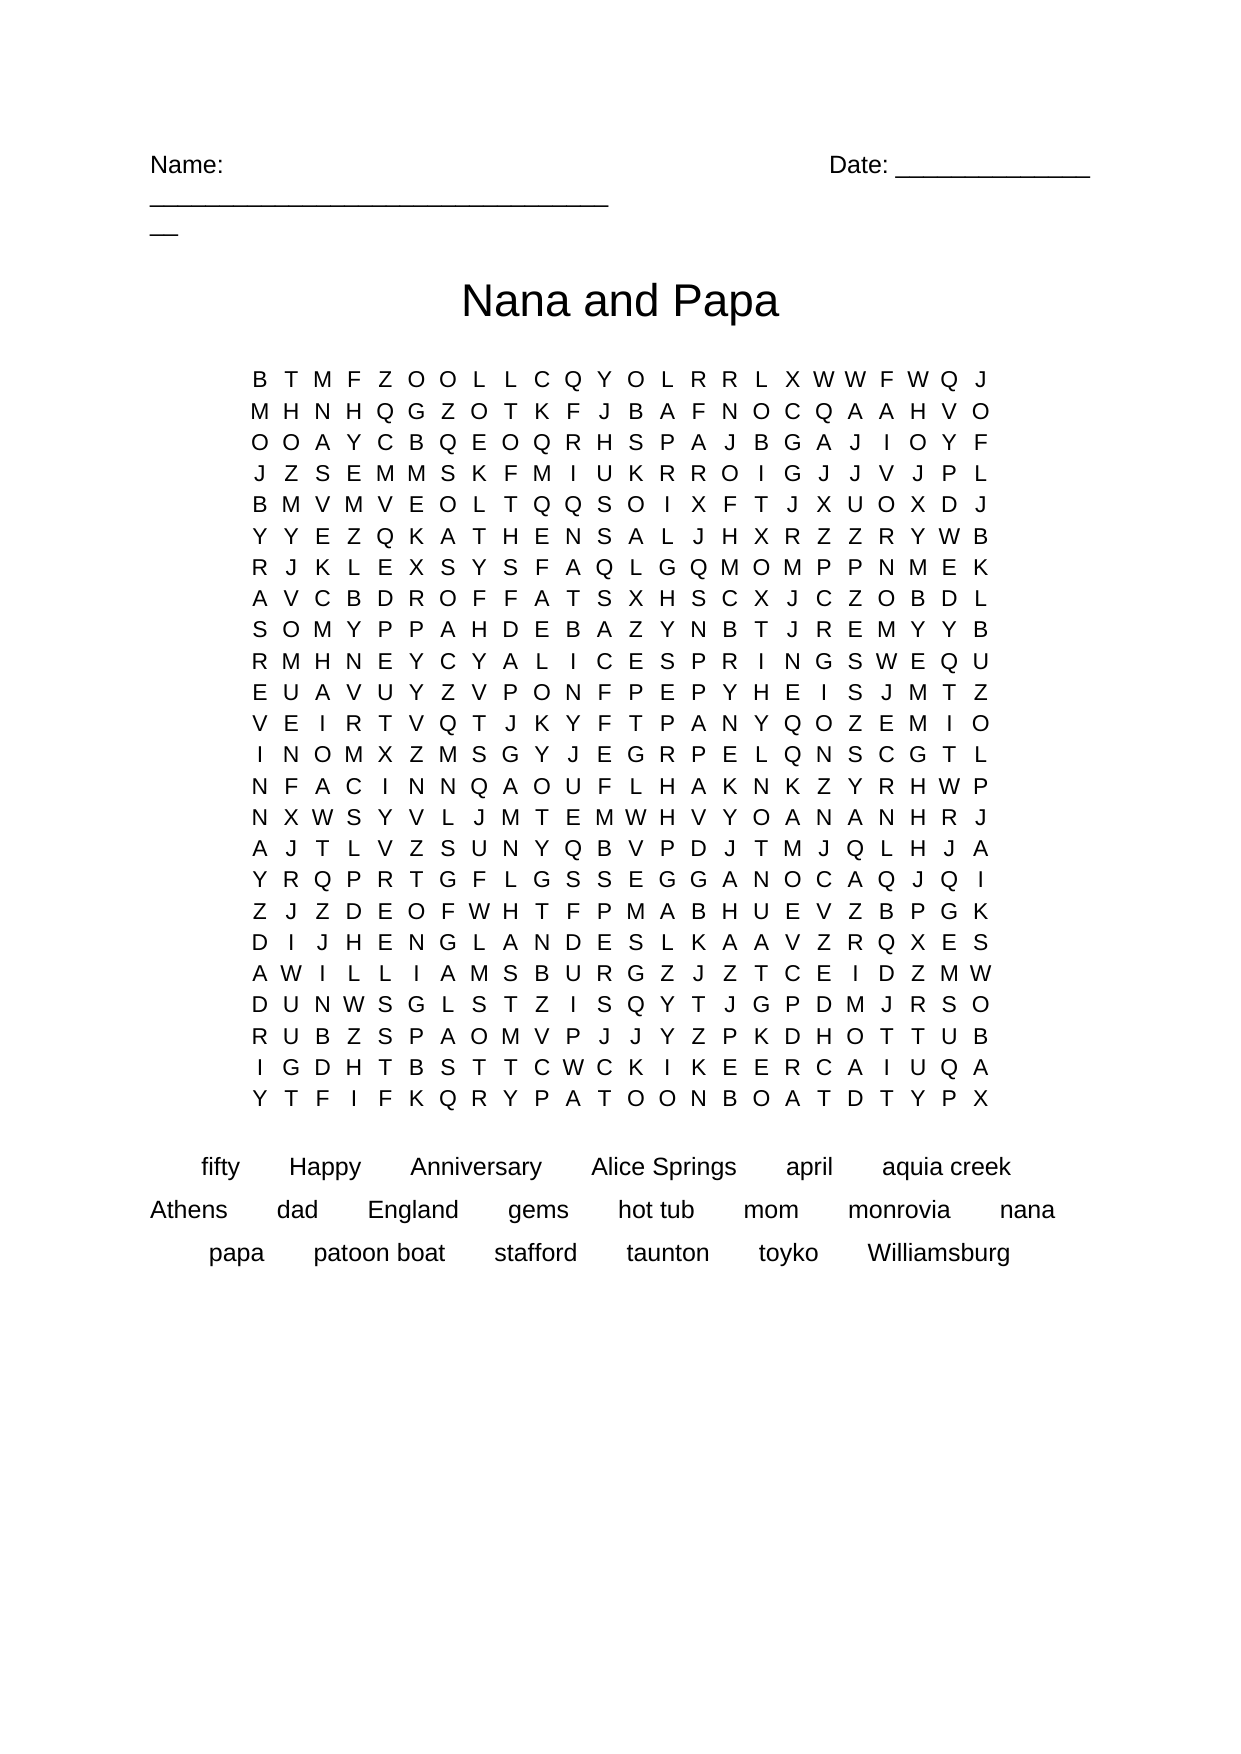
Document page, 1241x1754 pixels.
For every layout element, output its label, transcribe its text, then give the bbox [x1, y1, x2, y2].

table_cell B [589, 833, 620, 864]
table_cell E [244, 676, 275, 708]
table_cell F [683, 395, 714, 426]
table_cell H [307, 645, 338, 676]
table_cell J [714, 426, 745, 458]
table_cell E [620, 645, 651, 676]
table_cell Z [683, 1020, 714, 1051]
table_cell J [683, 958, 714, 989]
table_cell Y [244, 520, 275, 551]
table_cell P [495, 676, 526, 708]
table_cell Y [902, 520, 933, 551]
table_cell P [808, 551, 839, 583]
table_cell F [432, 895, 463, 926]
table_cell W [934, 770, 965, 801]
table_cell K [401, 1083, 432, 1114]
table_cell E [840, 614, 871, 645]
table_cell S [432, 458, 463, 489]
table_cell A [244, 583, 275, 614]
table_cell O [714, 458, 745, 489]
table_header B [244, 364, 275, 395]
table_cell V [683, 801, 714, 833]
table_cell Y [902, 614, 933, 645]
table_cell P [683, 739, 714, 770]
table_cell A [244, 833, 275, 864]
table_cell Y [275, 520, 307, 551]
table_cell U [275, 676, 307, 708]
table_header O [401, 364, 432, 395]
table_cell E [934, 926, 965, 958]
table_cell T [683, 989, 714, 1020]
table_cell C [338, 770, 369, 801]
table_cell P [369, 614, 401, 645]
table_cell S [432, 551, 463, 583]
table_header L [464, 364, 495, 395]
table_cell G [808, 645, 839, 676]
table_cell Y [526, 833, 557, 864]
table_cell E [558, 801, 589, 833]
table_cell L [338, 551, 369, 583]
table_cell A [307, 676, 338, 708]
table_cell K [620, 458, 651, 489]
table_cell G [401, 989, 432, 1020]
table_cell D [558, 926, 589, 958]
table_cell C [808, 864, 839, 895]
table_cell T [495, 989, 526, 1020]
table_header Z [369, 364, 401, 395]
table_cell A [840, 801, 871, 833]
table_cell Q [558, 489, 589, 520]
table_cell O [871, 489, 902, 520]
table_cell L [464, 926, 495, 958]
table_cell T [464, 708, 495, 739]
table_cell V [307, 489, 338, 520]
table_cell L [651, 520, 683, 551]
table_cell U [840, 489, 871, 520]
table_cell O [965, 395, 996, 426]
table_cell T [495, 395, 526, 426]
table_cell Y [651, 1020, 683, 1051]
table_cell P [902, 895, 933, 926]
table_cell J [840, 426, 871, 458]
table_cell B [965, 1020, 996, 1051]
table_cell N [558, 676, 589, 708]
table_cell B [871, 895, 902, 926]
table_cell K [464, 458, 495, 489]
table_cell H [495, 520, 526, 551]
table_cell M [589, 801, 620, 833]
table_cell N [558, 520, 589, 551]
table_cell F [275, 770, 307, 801]
table_header W [902, 364, 933, 395]
table_cell Z [338, 520, 369, 551]
table_cell Q [934, 864, 965, 895]
table_cell O [432, 583, 463, 614]
table_cell L [620, 551, 651, 583]
table_cell A [777, 801, 808, 833]
table_cell B [558, 614, 589, 645]
table_cell A [965, 1051, 996, 1083]
table_cell M [401, 458, 432, 489]
table_cell T [902, 1020, 933, 1051]
table_header O [432, 364, 463, 395]
table_cell J [902, 864, 933, 895]
table_cell G [683, 864, 714, 895]
table_cell C [589, 1051, 620, 1083]
table_cell X [275, 801, 307, 833]
table_cell M [871, 614, 902, 645]
table_cell E [401, 489, 432, 520]
table_cell Y [714, 676, 745, 708]
table_cell A [307, 770, 338, 801]
table_cell S [840, 676, 871, 708]
table_cell A [777, 1083, 808, 1114]
table_cell M [338, 739, 369, 770]
table_cell G [777, 426, 808, 458]
table_cell X [683, 489, 714, 520]
table_cell O [965, 708, 996, 739]
table_cell Y [369, 801, 401, 833]
table_cell Q [432, 708, 463, 739]
table_cell V [464, 676, 495, 708]
table_cell M [307, 614, 338, 645]
table_cell Q [526, 489, 557, 520]
table_cell E [526, 520, 557, 551]
table_cell S [965, 926, 996, 958]
table_cell R [808, 614, 839, 645]
table_cell U [965, 645, 996, 676]
table_cell G [745, 989, 777, 1020]
title Nana and Papa [150, 274, 1090, 326]
table_cell O [745, 1083, 777, 1114]
table_cell I [934, 708, 965, 739]
table_cell Q [369, 395, 401, 426]
table_cell P [714, 1020, 745, 1051]
table_header X [777, 364, 808, 395]
table_cell J [871, 676, 902, 708]
table_cell F [369, 1083, 401, 1114]
table_cell N [871, 551, 902, 583]
table_cell V [244, 708, 275, 739]
table_cell T [871, 1083, 902, 1114]
table_cell P [558, 1020, 589, 1051]
table_cell M [934, 958, 965, 989]
table_cell J [808, 833, 839, 864]
table_cell V [401, 801, 432, 833]
table_cell D [369, 583, 401, 614]
table_cell R [589, 958, 620, 989]
table_cell P [526, 1083, 557, 1114]
table_cell Q [307, 864, 338, 895]
table_cell D [338, 895, 369, 926]
table_cell Z [401, 833, 432, 864]
table_cell L [965, 583, 996, 614]
table_cell Y [651, 614, 683, 645]
table_cell T [495, 489, 526, 520]
table_cell Z [651, 958, 683, 989]
table_cell O [745, 395, 777, 426]
table_cell R [369, 864, 401, 895]
table_cell V [275, 583, 307, 614]
table_cell U [464, 833, 495, 864]
table_cell Q [777, 708, 808, 739]
table_cell U [902, 1051, 933, 1083]
table_cell A [965, 833, 996, 864]
table_cell J [777, 489, 808, 520]
table_cell Y [464, 645, 495, 676]
table_cell R [244, 645, 275, 676]
table_cell O [464, 395, 495, 426]
table_cell Q [464, 770, 495, 801]
table_cell A [432, 520, 463, 551]
table_header W [808, 364, 839, 395]
table_cell A [808, 426, 839, 458]
table_cell S [338, 801, 369, 833]
table_cell V [369, 833, 401, 864]
table_cell N [714, 708, 745, 739]
table_cell P [338, 864, 369, 895]
table_cell S [464, 739, 495, 770]
table_cell L [651, 926, 683, 958]
table_cell J [902, 458, 933, 489]
table_cell H [338, 926, 369, 958]
table_cell Z [840, 895, 871, 926]
table_cell J [589, 1020, 620, 1051]
table_cell T [620, 708, 651, 739]
table_cell H [902, 833, 933, 864]
table_cell Y [558, 708, 589, 739]
table_cell M [275, 645, 307, 676]
table_cell J [307, 926, 338, 958]
table_cell Y [840, 770, 871, 801]
table_cell P [651, 426, 683, 458]
table_cell S [558, 864, 589, 895]
table_cell J [558, 739, 589, 770]
table_cell J [871, 989, 902, 1020]
table_cell R [244, 551, 275, 583]
table_cell O [401, 895, 432, 926]
table_cell O [620, 489, 651, 520]
table_cell E [934, 551, 965, 583]
table_cell N [244, 801, 275, 833]
table_cell B [401, 426, 432, 458]
table_cell G [275, 1051, 307, 1083]
table_cell T [401, 864, 432, 895]
table_cell X [902, 489, 933, 520]
table_cell M [432, 739, 463, 770]
table_cell M [495, 1020, 526, 1051]
table_cell N [432, 770, 463, 801]
table_cell T [871, 1020, 902, 1051]
table_cell H [902, 395, 933, 426]
table_cell E [714, 739, 745, 770]
table_cell R [871, 520, 902, 551]
table_cell N [777, 645, 808, 676]
table_cell X [745, 583, 777, 614]
table_cell E [526, 614, 557, 645]
table_cell Q [432, 1083, 463, 1114]
table_cell H [589, 426, 620, 458]
table_cell N [401, 770, 432, 801]
table_cell Y [934, 426, 965, 458]
table_header T [275, 364, 307, 395]
table_cell I [338, 1083, 369, 1114]
table_cell H [651, 583, 683, 614]
table_cell W [558, 1051, 589, 1083]
table_cell E [714, 1051, 745, 1083]
table_cell I [651, 1051, 683, 1083]
table_cell I [808, 676, 839, 708]
table_cell S [589, 520, 620, 551]
table_cell M [338, 489, 369, 520]
table_cell N [745, 864, 777, 895]
table_cell T [589, 1083, 620, 1114]
table_cell D [307, 1051, 338, 1083]
table_cell N [275, 739, 307, 770]
table_cell Y [338, 426, 369, 458]
table_cell J [683, 520, 714, 551]
table_cell N [683, 1083, 714, 1114]
table_cell R [244, 1020, 275, 1051]
table_cell A [683, 770, 714, 801]
table_cell N [307, 989, 338, 1020]
table_cell C [589, 645, 620, 676]
table_cell L [432, 801, 463, 833]
table_cell R [777, 1051, 808, 1083]
table_cell M [275, 489, 307, 520]
table_cell I [745, 645, 777, 676]
table_cell R [902, 989, 933, 1020]
table_cell B [620, 395, 651, 426]
table_header L [651, 364, 683, 395]
table_cell N [871, 801, 902, 833]
table_cell H [714, 520, 745, 551]
table_cell J [840, 458, 871, 489]
table_header M [307, 364, 338, 395]
table_cell U [558, 770, 589, 801]
table_cell Q [840, 833, 871, 864]
table_cell W [871, 645, 902, 676]
table_cell H [745, 676, 777, 708]
table_cell D [244, 926, 275, 958]
table_cell H [651, 770, 683, 801]
table_cell V [620, 833, 651, 864]
table_cell R [558, 426, 589, 458]
table_cell B [307, 1020, 338, 1051]
table_header W [840, 364, 871, 395]
table_cell V [338, 676, 369, 708]
table_cell Y [401, 645, 432, 676]
table_cell E [777, 676, 808, 708]
table_cell J [275, 551, 307, 583]
table_cell O [275, 614, 307, 645]
table_cell Y [401, 676, 432, 708]
table_cell Q [934, 645, 965, 676]
table_cell U [558, 958, 589, 989]
table_cell A [871, 395, 902, 426]
table_header C [526, 364, 557, 395]
table_header Date: ______________ [620, 150, 1090, 274]
table_cell K [714, 770, 745, 801]
table_cell R [651, 739, 683, 770]
table_cell J [275, 833, 307, 864]
table_cell Q [871, 864, 902, 895]
table_cell K [401, 520, 432, 551]
table_cell X [369, 739, 401, 770]
table_cell A [432, 614, 463, 645]
table_cell I [244, 739, 275, 770]
table_cell G [902, 739, 933, 770]
table_cell V [401, 708, 432, 739]
table_cell R [401, 583, 432, 614]
table_cell N [745, 770, 777, 801]
table_cell M [369, 458, 401, 489]
table_cell C [871, 739, 902, 770]
table_cell E [808, 958, 839, 989]
table_header L [495, 364, 526, 395]
table_cell F [558, 395, 589, 426]
table_cell Y [934, 614, 965, 645]
table_cell E [307, 520, 338, 551]
table_cell F [307, 1083, 338, 1114]
table_cell M [714, 551, 745, 583]
table_cell H [495, 895, 526, 926]
table_header R [683, 364, 714, 395]
table_cell N [808, 801, 839, 833]
table_cell P [934, 1083, 965, 1114]
table_cell O [464, 1020, 495, 1051]
table_cell Z [902, 958, 933, 989]
table_cell Z [840, 520, 871, 551]
table_cell E [369, 926, 401, 958]
table_cell S [495, 958, 526, 989]
table_cell Y [244, 864, 275, 895]
table_cell V [777, 926, 808, 958]
table_cell D [871, 958, 902, 989]
table_cell I [307, 708, 338, 739]
table_cell H [902, 801, 933, 833]
table_cell O [745, 551, 777, 583]
table_cell I [965, 864, 996, 895]
table_cell D [683, 833, 714, 864]
table_cell T [934, 739, 965, 770]
table_cell G [401, 395, 432, 426]
table_header Q [934, 364, 965, 395]
table_cell S [589, 864, 620, 895]
table_cell T [745, 833, 777, 864]
table_cell T [464, 1051, 495, 1083]
table_cell Y [714, 801, 745, 833]
table_cell Y [338, 614, 369, 645]
table_header R [714, 364, 745, 395]
table_cell A [745, 926, 777, 958]
table_cell D [934, 489, 965, 520]
table_cell B [714, 1083, 745, 1114]
table_cell C [808, 1051, 839, 1083]
table_cell M [620, 895, 651, 926]
table_cell Z [338, 1020, 369, 1051]
table_cell D [934, 583, 965, 614]
table_cell Q [558, 833, 589, 864]
table_cell C [714, 583, 745, 614]
table_cell R [275, 864, 307, 895]
table_cell E [369, 645, 401, 676]
table_cell G [620, 739, 651, 770]
table_cell A [495, 770, 526, 801]
table_cell U [369, 676, 401, 708]
table_cell D [808, 989, 839, 1020]
table_cell N [808, 739, 839, 770]
table_cell S [620, 926, 651, 958]
table_cell S [840, 739, 871, 770]
table_cell U [275, 1020, 307, 1051]
table_cell H [464, 614, 495, 645]
table_cell S [432, 1051, 463, 1083]
table_cell B [683, 895, 714, 926]
table_cell C [777, 395, 808, 426]
table_header F [871, 364, 902, 395]
table_cell L [620, 770, 651, 801]
table_cell U [934, 1020, 965, 1051]
table_cell H [338, 1051, 369, 1083]
table_cell N [683, 614, 714, 645]
table_cell I [558, 645, 589, 676]
table_cell V [934, 395, 965, 426]
table_cell O [620, 1083, 651, 1114]
table_cell D [777, 1020, 808, 1051]
table_cell R [840, 926, 871, 958]
table_header L [745, 364, 777, 395]
table_cell J [777, 614, 808, 645]
table_cell M [777, 833, 808, 864]
table_cell K [745, 1020, 777, 1051]
table_cell X [620, 583, 651, 614]
table_cell N [495, 833, 526, 864]
table_cell K [526, 708, 557, 739]
table_cell Q [369, 520, 401, 551]
table_cell G [620, 958, 651, 989]
table_cell J [934, 833, 965, 864]
text fifty Happy Anniversary Alice Springs april aquia creek Athens dad England gems hot tub mom monrovia nana papa patoon boat stafford taunton toyko Williamsburg [150, 1151, 1090, 1266]
table_cell X [808, 489, 839, 520]
table_cell Z [808, 926, 839, 958]
table_cell G [651, 551, 683, 583]
table_cell X [401, 551, 432, 583]
table_cell A [714, 864, 745, 895]
table_cell L [464, 489, 495, 520]
table_cell Z [965, 676, 996, 708]
table_cell K [683, 926, 714, 958]
table_cell N [244, 770, 275, 801]
table_cell G [934, 895, 965, 926]
table_cell F [495, 583, 526, 614]
table_cell R [464, 1083, 495, 1114]
table_cell A [840, 395, 871, 426]
table_cell F [589, 676, 620, 708]
table_cell Q [683, 551, 714, 583]
table_cell N [714, 395, 745, 426]
table_cell B [401, 1051, 432, 1083]
table_cell I [558, 458, 589, 489]
table_cell Z [275, 458, 307, 489]
table_cell I [558, 989, 589, 1020]
table_cell F [495, 458, 526, 489]
table_cell V [871, 458, 902, 489]
table_cell K [965, 895, 996, 926]
table_cell A [683, 426, 714, 458]
table_cell T [275, 1083, 307, 1114]
table_cell F [558, 895, 589, 926]
table_cell O [745, 801, 777, 833]
table_cell I [307, 958, 338, 989]
table_cell R [651, 458, 683, 489]
table_cell J [777, 583, 808, 614]
table_cell T [464, 520, 495, 551]
table_cell T [934, 676, 965, 708]
table_cell E [620, 864, 651, 895]
table_cell P [965, 770, 996, 801]
table_cell M [777, 551, 808, 583]
table_cell E [275, 708, 307, 739]
table_cell G [495, 739, 526, 770]
table_cell N [307, 395, 338, 426]
table_cell M [902, 551, 933, 583]
table_cell Y [526, 739, 557, 770]
table_cell T [745, 614, 777, 645]
table_cell W [934, 520, 965, 551]
table_cell Y [244, 1083, 275, 1114]
table_cell L [338, 958, 369, 989]
table_cell S [589, 583, 620, 614]
table_cell B [902, 583, 933, 614]
table_cell S [369, 989, 401, 1020]
table_cell P [589, 895, 620, 926]
table_cell S [620, 426, 651, 458]
table_cell P [651, 833, 683, 864]
table_cell P [401, 1020, 432, 1051]
table_cell J [589, 395, 620, 426]
table_cell O [495, 426, 526, 458]
table_cell M [244, 395, 275, 426]
table_cell B [526, 958, 557, 989]
table_cell R [934, 801, 965, 833]
table_cell L [965, 458, 996, 489]
table_cell Y [902, 1083, 933, 1114]
table_cell A [840, 1051, 871, 1083]
table_cell O [651, 1083, 683, 1114]
table_cell S [589, 989, 620, 1020]
table_cell O [902, 426, 933, 458]
table_cell J [965, 801, 996, 833]
table_cell N [526, 926, 557, 958]
table_cell T [526, 801, 557, 833]
table_cell J [275, 895, 307, 926]
table_cell S [651, 645, 683, 676]
table_cell J [714, 833, 745, 864]
table_cell O [808, 708, 839, 739]
table_cell M [495, 801, 526, 833]
table_cell E [369, 895, 401, 926]
table_cell V [369, 489, 401, 520]
table_cell A [651, 395, 683, 426]
table_cell H [714, 895, 745, 926]
table_header J [965, 364, 996, 395]
table_cell M [526, 458, 557, 489]
table_cell D [840, 1083, 871, 1114]
table_cell R [777, 520, 808, 551]
table_cell K [307, 551, 338, 583]
table_cell A [432, 1020, 463, 1051]
table_cell I [745, 458, 777, 489]
table_cell I [840, 958, 871, 989]
table_cell W [464, 895, 495, 926]
table_cell J [965, 489, 996, 520]
table_cell S [432, 833, 463, 864]
table_cell H [338, 395, 369, 426]
table_cell E [369, 551, 401, 583]
table_cell Q [620, 989, 651, 1020]
table_cell V [808, 895, 839, 926]
table_cell Z [244, 895, 275, 926]
table_cell N [401, 926, 432, 958]
table_cell P [620, 676, 651, 708]
table_cell K [683, 1051, 714, 1083]
table_cell Z [840, 708, 871, 739]
table_cell I [871, 426, 902, 458]
table_cell G [526, 864, 557, 895]
table_cell G [432, 926, 463, 958]
table_cell Y [495, 1083, 526, 1114]
table_cell Q [777, 739, 808, 770]
table_cell W [275, 958, 307, 989]
table_cell L [432, 989, 463, 1020]
table_header F [338, 364, 369, 395]
table_cell K [526, 395, 557, 426]
table_cell T [808, 1083, 839, 1114]
table_cell D [244, 989, 275, 1020]
table_cell P [777, 989, 808, 1020]
table_cell E [902, 645, 933, 676]
table_cell J [464, 801, 495, 833]
table_cell O [275, 426, 307, 458]
table_cell E [464, 426, 495, 458]
table_cell I [651, 489, 683, 520]
table_cell S [934, 989, 965, 1020]
table_header Name: ___________________________________ [150, 150, 620, 274]
table_cell P [840, 551, 871, 583]
table_cell Q [808, 395, 839, 426]
table_cell S [464, 989, 495, 1020]
table_cell A [558, 551, 589, 583]
table_cell Z [840, 583, 871, 614]
table_cell Q [589, 551, 620, 583]
table_cell M [902, 708, 933, 739]
table_cell O [840, 1020, 871, 1051]
table_cell S [369, 1020, 401, 1051]
table_cell M [464, 958, 495, 989]
table_cell A [244, 958, 275, 989]
table_cell H [808, 1020, 839, 1051]
table_cell M [902, 676, 933, 708]
table_header O [620, 364, 651, 395]
table_cell W [965, 958, 996, 989]
table_cell A [495, 926, 526, 958]
table_cell L [965, 739, 996, 770]
table_cell Q [526, 426, 557, 458]
table_cell F [464, 864, 495, 895]
table_cell J [714, 989, 745, 1020]
table_cell B [965, 520, 996, 551]
table_cell R [714, 645, 745, 676]
table_cell C [307, 583, 338, 614]
table_cell F [965, 426, 996, 458]
table_cell T [495, 1051, 526, 1083]
table_header Y [589, 364, 620, 395]
table_cell O [307, 739, 338, 770]
table_cell D [495, 614, 526, 645]
table_cell A [432, 958, 463, 989]
table_cell L [495, 864, 526, 895]
table_cell O [244, 426, 275, 458]
table_cell C [369, 426, 401, 458]
table_cell J [495, 708, 526, 739]
table_cell S [840, 645, 871, 676]
table_cell O [432, 489, 463, 520]
table_cell Y [464, 551, 495, 583]
table_cell E [871, 708, 902, 739]
table_cell T [307, 833, 338, 864]
table_cell S [495, 551, 526, 583]
table_cell S [589, 489, 620, 520]
table_cell E [745, 1051, 777, 1083]
table_cell E [338, 458, 369, 489]
table_cell A [651, 895, 683, 926]
table_cell A [589, 614, 620, 645]
table_cell G [432, 864, 463, 895]
table_cell T [745, 958, 777, 989]
table_cell F [714, 489, 745, 520]
table_cell Z [401, 739, 432, 770]
table_cell A [714, 926, 745, 958]
table_cell Z [432, 676, 463, 708]
table_cell O [526, 676, 557, 708]
table_cell N [338, 645, 369, 676]
table_cell F [464, 583, 495, 614]
table_cell T [526, 895, 557, 926]
table_cell T [369, 708, 401, 739]
table_cell E [777, 895, 808, 926]
table_cell X [745, 520, 777, 551]
table_cell L [526, 645, 557, 676]
table_cell E [589, 926, 620, 958]
table_cell U [589, 458, 620, 489]
table_cell X [965, 1083, 996, 1114]
table_cell T [745, 489, 777, 520]
table_cell O [777, 864, 808, 895]
table_cell P [651, 708, 683, 739]
table_cell I [401, 958, 432, 989]
table_cell I [871, 1051, 902, 1083]
table_cell Q [432, 426, 463, 458]
table_cell L [369, 958, 401, 989]
table_cell C [526, 1051, 557, 1083]
table_cell C [808, 583, 839, 614]
table_cell B [244, 489, 275, 520]
table_cell R [871, 770, 902, 801]
table_cell C [432, 645, 463, 676]
table_cell A [526, 583, 557, 614]
table_cell F [589, 708, 620, 739]
table_cell W [338, 989, 369, 1020]
table_cell M [840, 989, 871, 1020]
table_cell P [683, 645, 714, 676]
table_cell B [338, 583, 369, 614]
table_cell O [526, 770, 557, 801]
table_cell I [369, 770, 401, 801]
table_cell I [275, 926, 307, 958]
table_cell X [902, 926, 933, 958]
table_cell A [307, 426, 338, 458]
table_cell Z [307, 895, 338, 926]
table_cell R [338, 708, 369, 739]
table_cell H [651, 801, 683, 833]
table_cell B [965, 614, 996, 645]
table_cell Z [432, 395, 463, 426]
table_cell R [683, 458, 714, 489]
table_cell A [683, 708, 714, 739]
table_cell W [307, 801, 338, 833]
table_cell H [902, 770, 933, 801]
table_cell W [620, 801, 651, 833]
table_cell V [526, 1020, 557, 1051]
table_cell S [683, 583, 714, 614]
table_header Q [558, 364, 589, 395]
table_cell K [620, 1051, 651, 1083]
table_cell B [714, 614, 745, 645]
table_cell C [777, 958, 808, 989]
table_cell A [840, 864, 871, 895]
table_cell U [745, 895, 777, 926]
table_cell Z [620, 614, 651, 645]
table_cell T [369, 1051, 401, 1083]
table_cell F [526, 551, 557, 583]
table_cell A [495, 645, 526, 676]
table_cell H [275, 395, 307, 426]
table_cell O [965, 989, 996, 1020]
table_cell J [620, 1020, 651, 1051]
table_cell L [338, 833, 369, 864]
table_cell A [620, 520, 651, 551]
table_cell Z [526, 989, 557, 1020]
table_cell T [558, 583, 589, 614]
table_cell Z [714, 958, 745, 989]
table_cell J [244, 458, 275, 489]
table_cell Q [934, 1051, 965, 1083]
table_cell K [965, 551, 996, 583]
table_cell E [589, 739, 620, 770]
table_cell Q [871, 926, 902, 958]
table_cell Z [808, 520, 839, 551]
table_cell Z [808, 770, 839, 801]
table_cell J [808, 458, 839, 489]
table_cell U [275, 989, 307, 1020]
table_cell G [777, 458, 808, 489]
table_cell P [934, 458, 965, 489]
table_cell A [558, 1083, 589, 1114]
table_cell S [307, 458, 338, 489]
table_cell Y [745, 708, 777, 739]
table_cell P [683, 676, 714, 708]
table_cell I [244, 1051, 275, 1083]
table_cell L [745, 739, 777, 770]
table_cell L [871, 833, 902, 864]
table_cell F [589, 770, 620, 801]
table_cell B [745, 426, 777, 458]
table_cell Y [651, 989, 683, 1020]
table_cell K [777, 770, 808, 801]
table_cell G [651, 864, 683, 895]
table_cell O [871, 583, 902, 614]
table_cell S [244, 614, 275, 645]
table_cell E [651, 676, 683, 708]
table_cell P [401, 614, 432, 645]
